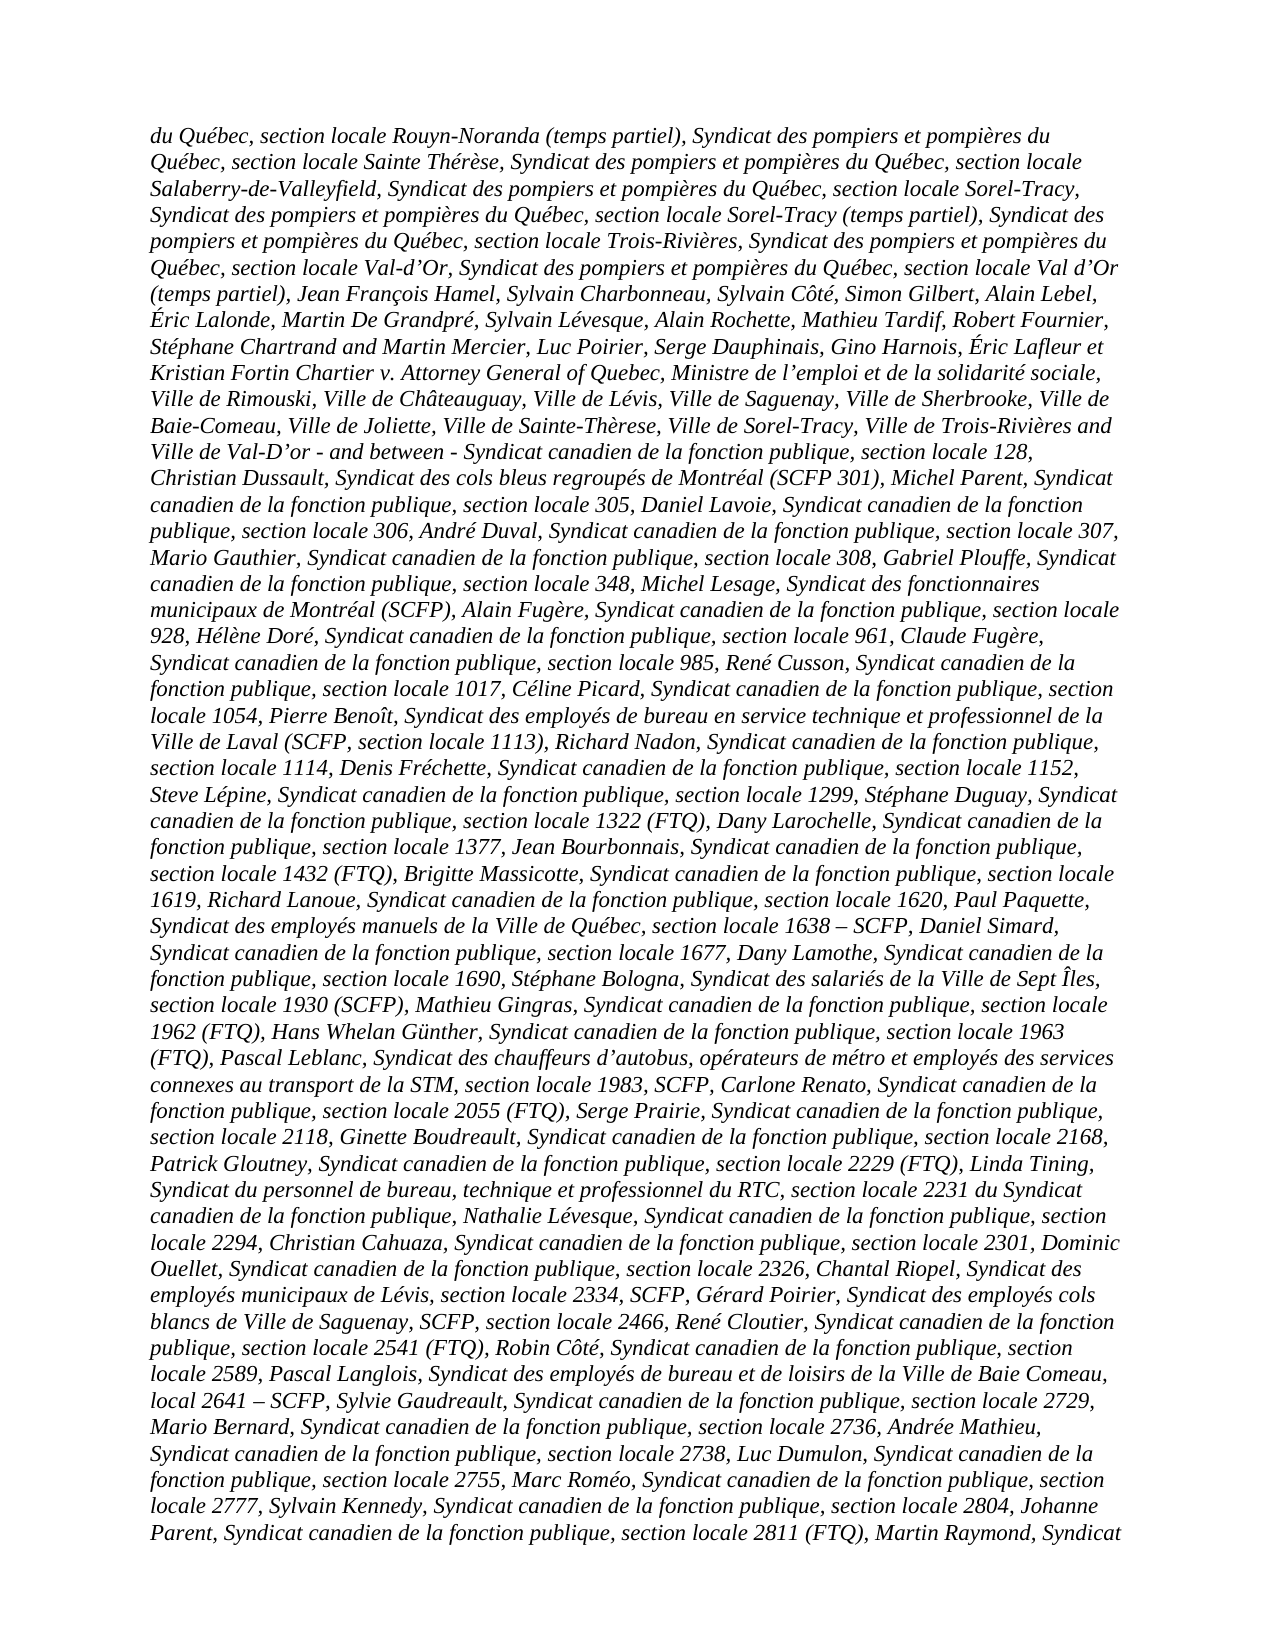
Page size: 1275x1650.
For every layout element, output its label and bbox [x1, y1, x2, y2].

text [150, 122, 1125, 1545]
